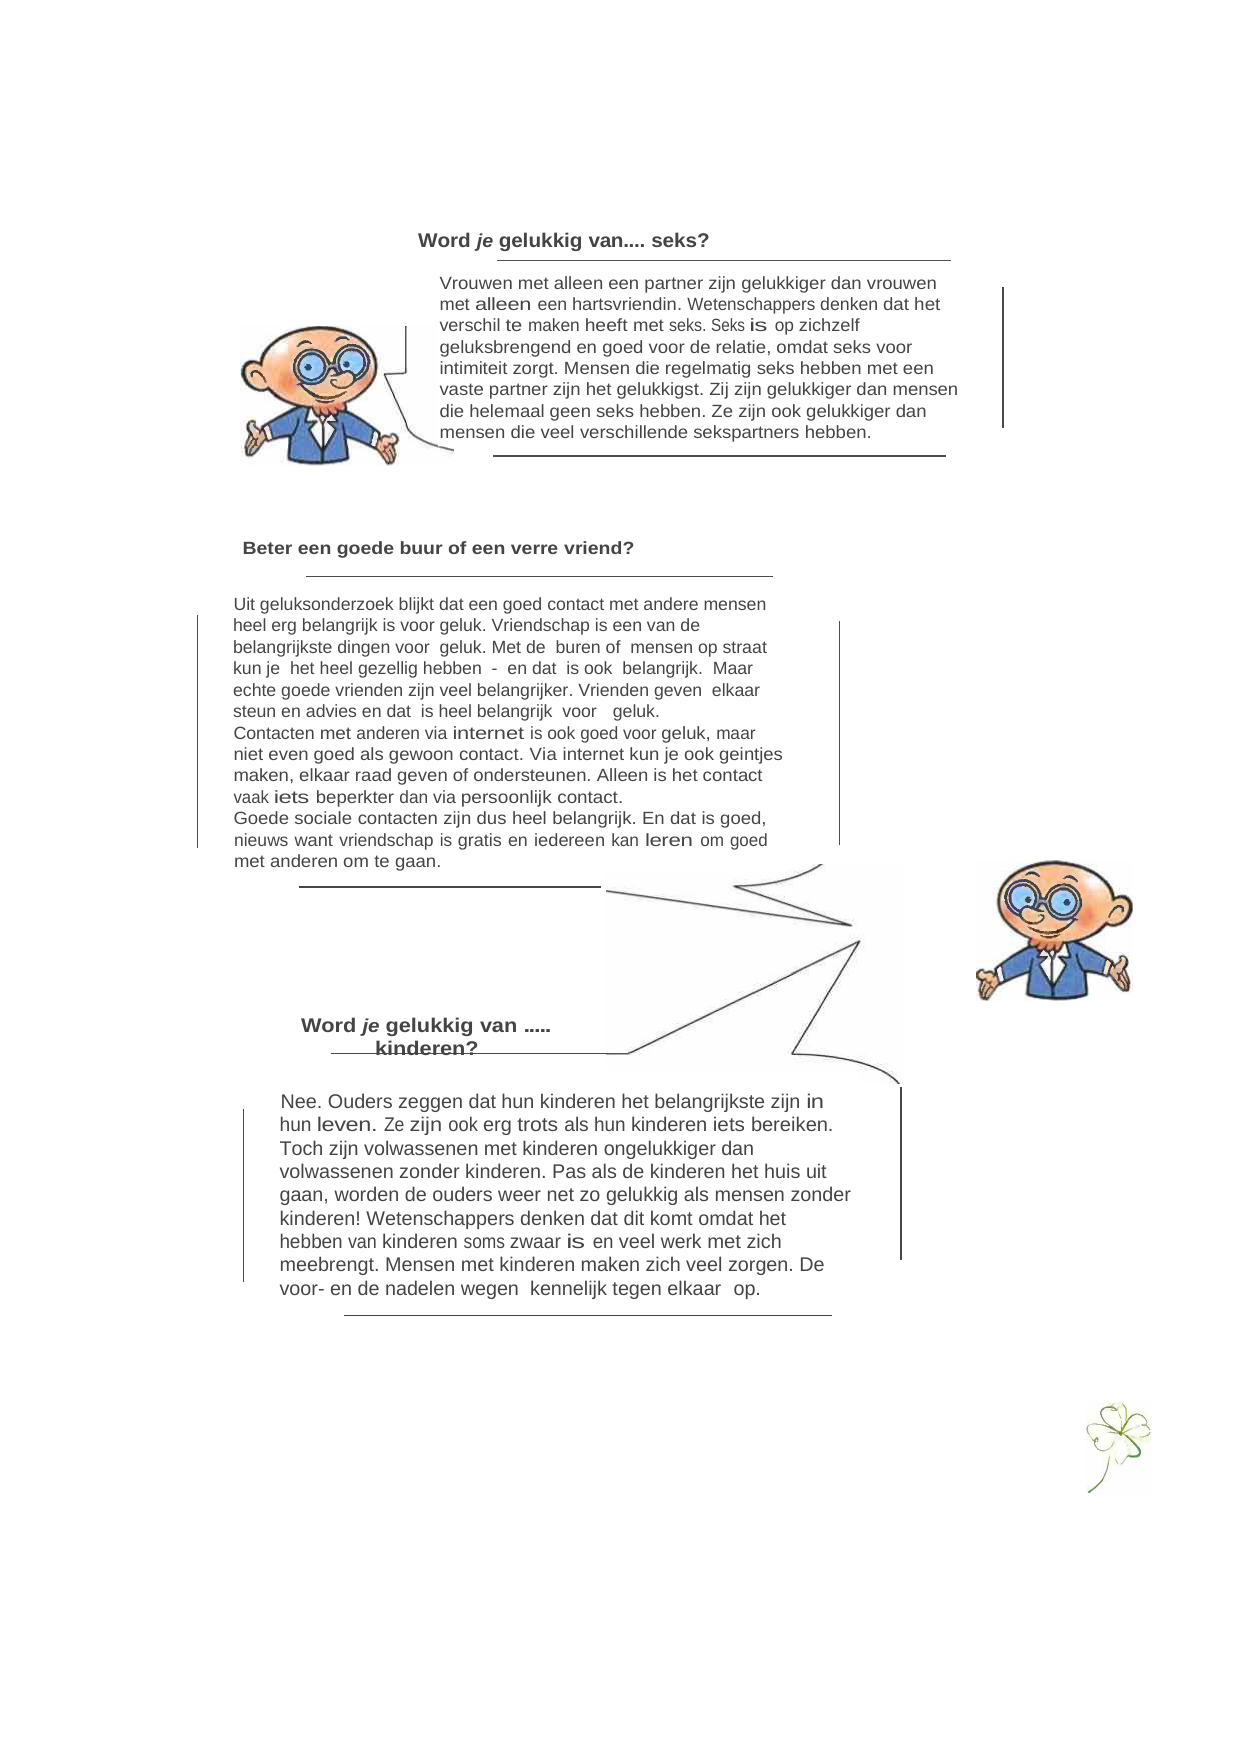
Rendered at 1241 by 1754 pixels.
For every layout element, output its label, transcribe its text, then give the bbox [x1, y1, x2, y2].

picture [976, 860, 1133, 1001]
text Beter een goede buur of een verre vriend? [242, 538, 1165, 558]
picture [240, 325, 454, 466]
picture [1086, 1402, 1152, 1494]
text Goede sociale contacten zijn dus heel belangrijk. En dat is goed, nieuws want vriendschap is gratis en iedereen kan leren om goed met anderen om te gaan. [233, 808, 768, 871]
text Uit geluksonderzoek blijkt dat een goed contact met andere mensen heel erg belangrijk is voor geluk. Vriendschap is een van de belangrijkste dingen voor geluk. Met de buren of mensen op straat kun je het heel gezellig hebben - en dat is ook belangrijk. Maar echte goede vrienden zijn veel belangrijker. Vrienden geven elkaar steun en advies en dat is heel belangrijk voor geluk. [233, 594, 790, 721]
text Nee. Ouders zeggen dat hun kinderen het belangrijkste zijn in hun leven. Ze zijn ook erg trots als hun kinderen iets bereiken. Toch zijn volwassenen met kinderen ongelukkiger dan volwassenen zonder kinderen. Pas als de kinderen het huis uit gaan, worden de ouders weer net zo gelukkig als mensen zonder kinderen! Wetenschappers denken dat dit komt omdat het hebben van kinderen soms zwaar is en veel werk met zich meebrengt. Mensen met kinderen maken zich veel zorgen. De voor- en de nadelen wegen kennelijk tegen elkaar op. [279, 1090, 854, 1299]
text Vrouwen met alleen een partner zijn gelukkiger dan vrouwen met alleen een hartsvriendin. Wetenschappers denken dat het verschil te maken heeft met seks. Seks is op zichzelf geluksbrengend en goed voor de relatie, omdat seks voor intimiteit zorgt. Mensen die regelmatig seks hebben met een vaste partner zijn het gelukkigst. Zij zijn gelukkiger dan mensen die helemaal geen seks hebben. Ze zijn ook gelukkiger dan mensen die veel verschillende sekspartners hebben. [439, 272, 969, 442]
text Word je gelukkig van.... seks? [418, 229, 1165, 252]
picture [606, 863, 903, 1084]
text Contacten met anderen via internet is ook goed voor geluk, maar niet even goed als gewoon contact. Via internet kun je ook geintjes maken, elkaar raad geven of ondersteunen. Alleen is het contact vaak iets beperkter dan via persoonlijk contact. [233, 722, 790, 807]
text Word je gelukkig van ..... kinderen? [262, 1014, 591, 1060]
